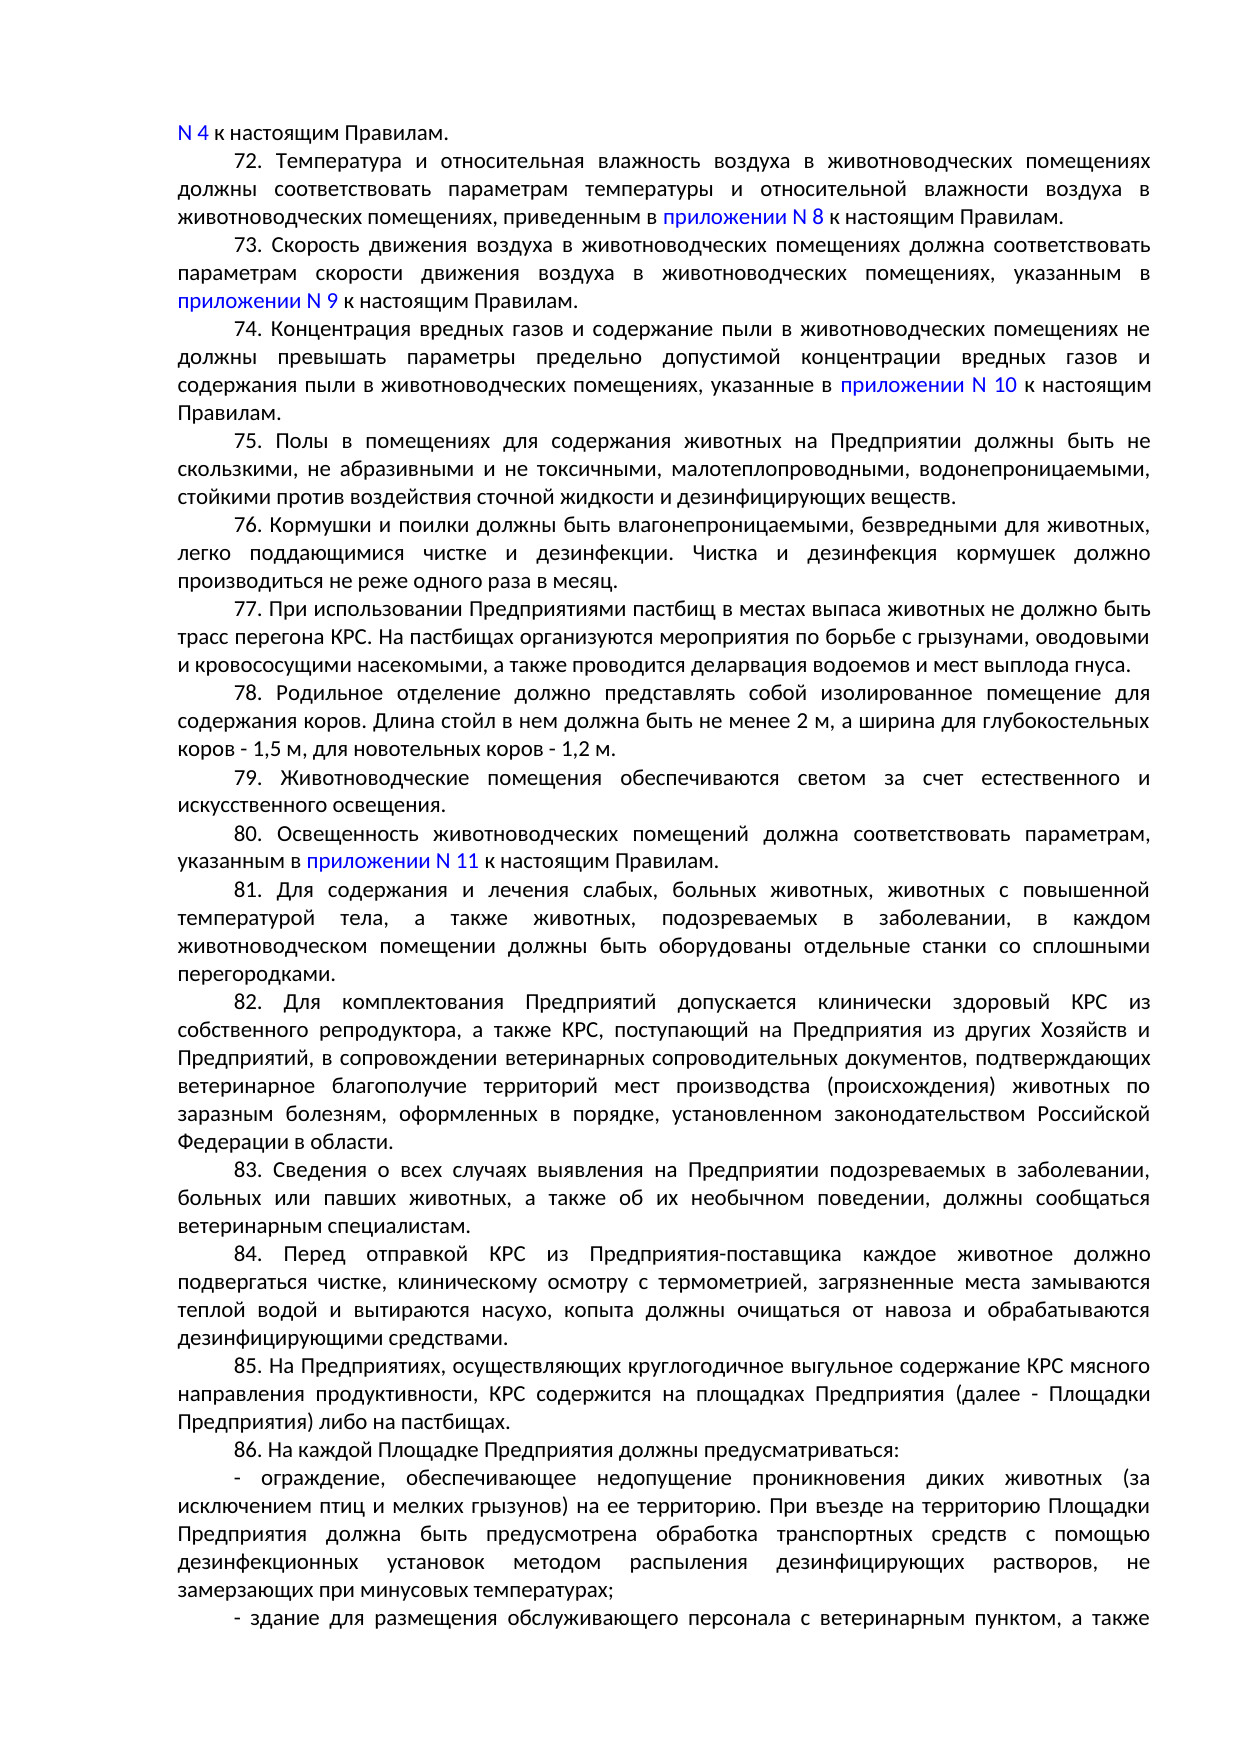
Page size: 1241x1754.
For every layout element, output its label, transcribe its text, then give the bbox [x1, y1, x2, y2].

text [177, 1603, 1152, 1631]
text 81. Для содержания и лечения слабых, больных животных, животных с повышенной температурой тела, а также животных, подозреваемых в заболевании, в каждом животноводческом помещении должны быть оборудованы отдельные станки со сплошными перегородками. [177, 875, 1152, 987]
text 85. На Предприятиях, осуществляющих круглогодичное выгульное содержание КРС мясного направления продуктивности, КРС содержится на площадках Предприятия (далее - Площадки Предприятия) либо на пастбищах. [177, 1351, 1152, 1435]
text - ограждение, обеспечивающее недопущение проникновения диких животных (за исключением птиц и мелких грызунов) на ее территорию. При въезде на территорию Площадки Предприятия должна быть предусмотрена обработка транспортных средств с помощью дезинфекционных установок методом распыления дезинфицирующих растворов, не замерзающих при минусовых температурах; [177, 1463, 1152, 1603]
text 76. Кормушки и поилки должны быть влагонепроницаемыми, безвредными для животных, легко поддающимися чистке и дезинфекции. Чистка и дезинфекция кормушек должно производиться не реже одного раза в месяц. [177, 510, 1152, 594]
text 72. Температура и относительная влажность воздуха в животноводческих помещениях должны соответствовать параметрам температуры и относительной влажности воздуха в животноводческих помещениях, приведенным в приложении N 8 к настоящим Правилам. [177, 146, 1152, 230]
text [177, 118, 1152, 146]
text 78. Родильное отделение должно представлять собой изолированное помещение для содержания коров. Длина стойл в нем должна быть не менее 2 м, а ширина для глубокостельных коров - 1,5 м, для новотельных коров - 1,2 м. [177, 678, 1152, 763]
text 83. Сведения о всех случаях выявления на Предприятии подозреваемых в заболевании, больных или павших животных, а также об их необычном поведении, должны сообщаться ветеринарным специалистам. [177, 1155, 1152, 1239]
text 79. Животноводческие помещения обеспечиваются светом за счет естественного и искусственного освещения. [177, 763, 1152, 819]
text 77. При использовании Предприятиями пастбищ в местах выпаса животных не должно быть трасс перегона КРС. На пастбищах организуются мероприятия по борьбе с грызунами, оводовыми и кровососущими насекомыми, а также проводится деларвация водоемов и мест выплода гнуса. [177, 594, 1152, 678]
text 86. На каждой Площадке Предприятия должны предусматриваться: [177, 1435, 1152, 1463]
text 74. Концентрация вредных газов и содержание пыли в животноводческих помещениях не должны превышать параметры предельно допустимой концентрации вредных газов и содержания пыли в животноводческих помещениях, указанные в приложении N 10 к настоящим Правилам. [177, 314, 1152, 426]
text 80. Освещенность животноводческих помещений должна соответствовать параметрам, указанным в приложении N 11 к настоящим Правилам. [177, 819, 1152, 875]
text 84. Перед отправкой КРС из Предприятия-поставщика каждое животное должно подвергаться чистке, клиническому осмотру с термометрией, загрязненные места замываются теплой водой и вытираются насухо, копыта должны очищаться от навоза и обрабатываются дезинфицирующими средствами. [177, 1239, 1152, 1351]
text 73. Скорость движения воздуха в животноводческих помещениях должна соответствовать параметрам скорости движения воздуха в животноводческих помещениях, указанным в приложении N 9 к настоящим Правилам. [177, 230, 1152, 314]
text 75. Полы в помещениях для содержания животных на Предприятии должны быть не скользкими, не абразивными и не токсичными, малотеплопроводными, водонепроницаемыми, стойкими против воздействия сточной жидкости и дезинфицирующих веществ. [177, 426, 1152, 510]
text 82. Для комплектования Предприятий допускается клинически здоровый КРС из собственного репродуктора, а также КРС, поступающий на Предприятия из других Хозяйств и Предприятий, в сопровождении ветеринарных сопроводительных документов, подтверждающих ветеринарное благополучие территорий мест производства (происхождения) животных по заразным болезням, оформленных в порядке, установленном законодательством Российской Федерации в области. [177, 987, 1152, 1155]
